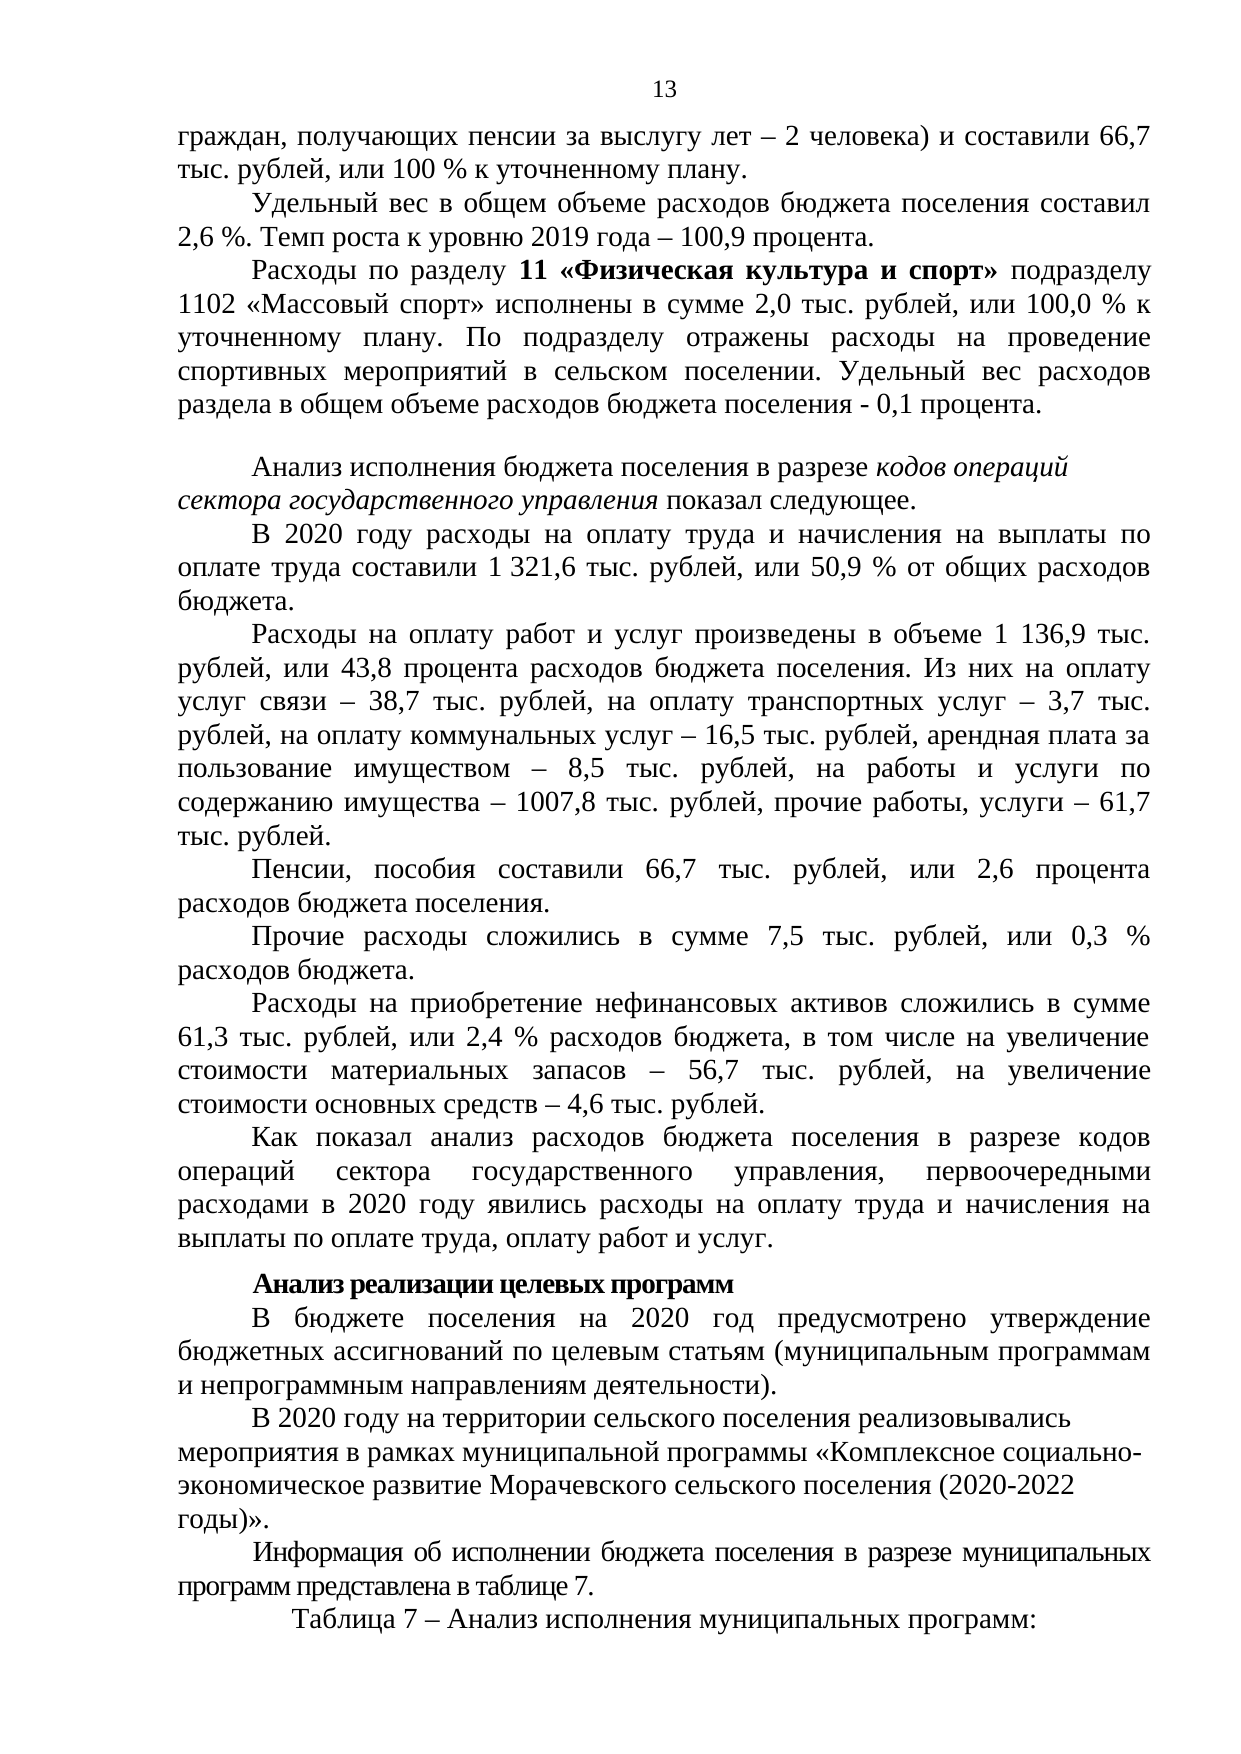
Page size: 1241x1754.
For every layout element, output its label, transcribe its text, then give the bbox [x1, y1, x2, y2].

text Расходы по разделу 11 «Физическая культура и спорт» подразделу 1102 «Массовый спорт» исполнены в сумме 2,0 тыс. рублей, или 100,0 % к уточненному плану. По подразделу отражены расходы на проведение спортивных мероприятий в сельском поселении. Удельный вес расходов раздела в общем объеме расходов бюджета поселения - 0,1 процента. [177, 252, 1152, 420]
text В бюджете поселения на 2020 год предусмотрено утверждение бюджетных ассигнований по целевым статьям (муниципальным программам и непрограммным направлениям деятельности). [177, 1300, 1152, 1400]
text Информация об исполнении бюджета поселения в разрезе муниципальных программ представлена в таблице 7. [177, 1534, 1152, 1602]
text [177, 118, 1152, 185]
text Удельный вес в общем объеме расходов бюджета поселения составил 2,6 %. Темп роста к уровню 2019 года – 100,9 процента. [177, 185, 1152, 252]
text Прочие расходы сложились в сумме 7,5 тыс. рублей, или 0,3 % расходов бюджета. [177, 918, 1152, 985]
text Расходы на приобретение нефинансовых активов сложились в сумме 61,3 тыс. рублей, или 2,4 % расходов бюджета, в том числе на увеличение стоимости материальных запасов – 56,7 тыс. рублей, на увеличение стоимости основных средств – 4,6 тыс. рублей. [177, 985, 1152, 1119]
text Как показал анализ расходов бюджета поселения в разрезе кодов операций сектора государственного управления, первоочередными расходами в 2020 году явились расходы на оплату труда и начисления на выплаты по оплате труда, оплату работ и услуг. [177, 1119, 1152, 1254]
text В 2020 году расходы на оплату труда и начисления на выплаты по оплате труда составили 1 321,6 тыс. рублей, или 50,9 % от общих расходов бюджета. [177, 516, 1152, 616]
text Расходы на оплату работ и услуг произведены в объеме 1 136,9 тыс. рублей, или 43,8 процента расходов бюджета поселения. Из них на оплату услуг связи – 38,7 тыс. рублей, на оплату транспортных услуг – 3,7 тыс. рублей, на оплату коммунальных услуг – 16,5 тыс. рублей, арендная плата за пользование имуществом – 8,5 тыс. рублей, на работы и услуги по содержанию имущества – 1007,8 тыс. рублей, прочие работы, услуги – 61,7 тыс. рублей. [177, 616, 1152, 851]
text Анализ реализации целевых программ [177, 1266, 1152, 1300]
text Анализ исполнения бюджета поселения в разрезе кодов операций сектора государственного управления показал следующее. [177, 449, 1152, 516]
text В 2020 году на территории сельского поселения реализовывались мероприятия в рамках муниципальной программы «Комплексное социально-экономическое развитие Морачевского сельского поселения (2020-2022 годы)». [177, 1400, 1152, 1534]
text Таблица 7 – Анализ исполнения муниципальных программ: [177, 1602, 1152, 1635]
text Пенсии, пособия составили 66,7 тыс. рублей, или 2,6 процента расходов бюджета поселения. [177, 851, 1152, 918]
